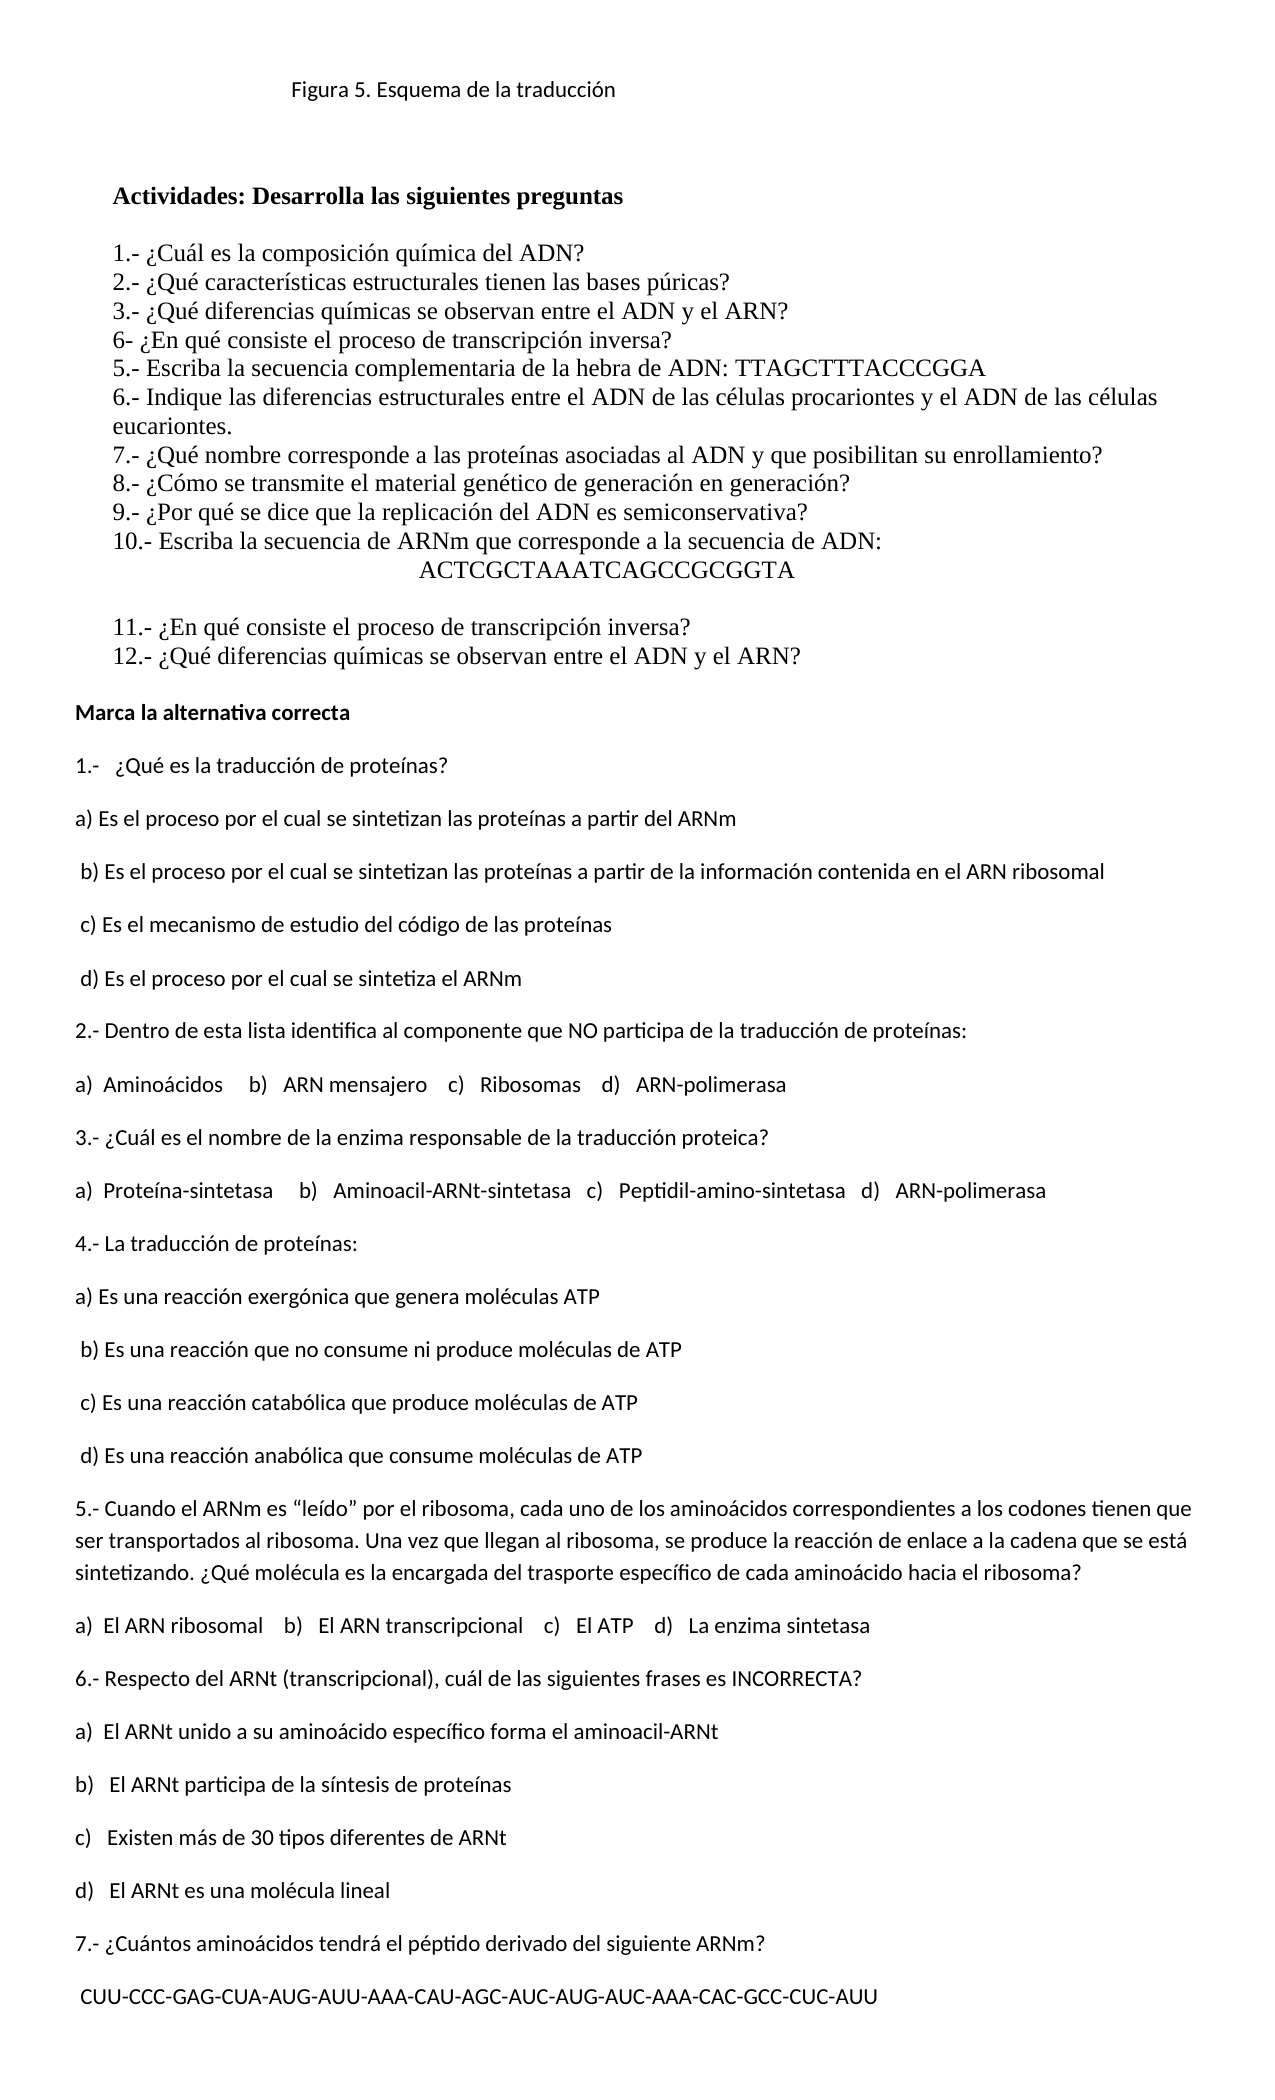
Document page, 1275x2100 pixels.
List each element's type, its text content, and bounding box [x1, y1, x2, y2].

text b) El ARNt participa de la síntesis de proteínas [75, 1770, 1200, 1798]
text a) El ARNt unido a su aminoácido específico forma el aminoacil-ARNt [75, 1717, 1200, 1745]
text a) Es una reacción exergónica que genera moléculas ATP [75, 1282, 1200, 1310]
text 6- ¿En qué consiste el proceso de transcripción inversa? [112, 325, 1200, 353]
text 10.- Escriba la secuencia de ARNm que corresponde a la secuencia de ADN: [112, 526, 1200, 555]
text 1.- ¿Cuál es la composición química del ADN? [112, 238, 1200, 267]
text a) Es el proceso por el cual se sintetizan las proteínas a partir del ARNm [75, 804, 1200, 833]
text 7.- ¿Cuántos aminoácidos tendrá el péptido derivado del siguiente ARNm? [75, 1929, 1200, 1957]
text CUU-CCC-GAG-CUA-AUG-AUU-AAA-CAU-AGC-AUC-AUG-AUC-AAA-CAC-GCC-CUC-AUU [75, 1982, 1200, 2010]
text 3.- ¿Qué diferencias químicas se observan entre el ADN y el ARN? [112, 296, 1200, 325]
text 4.- La traducción de proteínas: [75, 1229, 1200, 1257]
text 6.- Respecto del ARNt (transcripcional), cuál de las siguientes frases es INCORRECTA? [75, 1664, 1200, 1692]
text 3.- ¿Cuál es el nombre de la enzima responsable de la traducción proteica? [75, 1123, 1200, 1151]
text ACTCGCTAAATCAGCCGCGGTA [75, 555, 1200, 583]
text Figura 5. Esquema de la traducción [75, 75, 1200, 103]
text c) Es una reacción catabólica que produce moléculas de ATP [75, 1388, 1200, 1416]
text 7.- ¿Qué nombre corresponde a las proteínas asociadas al ADN y que posibilitan su enrollamiento? [112, 440, 1200, 468]
text a) Aminoácidos b) ARN mensajero c) Ribosomas d) ARN-polimerasa [75, 1070, 1200, 1098]
text 6.- Indique las diferencias estructurales entre el ADN de las células procariontes y el ADN de las células eucariontes. [112, 382, 1200, 440]
text c) Es el mecanismo de estudio del código de las proteínas [75, 911, 1200, 939]
text 5.- Escriba la secuencia complementaria de la hebra de ADN: TTAGCTTTACCCGGA [112, 353, 1200, 382]
text d) Es el proceso por el cual se sintetiza el ARNm [75, 964, 1200, 992]
text 2.- ¿Qué características estructurales tienen las bases púricas? [112, 267, 1200, 296]
text 12.- ¿Qué diferencias químicas se observan entre el ADN y el ARN? [75, 641, 1200, 670]
text d) El ARNt es una molécula lineal [75, 1876, 1200, 1904]
text a) El ARN ribosomal b) El ARN transcripcional c) El ATP d) La enzima sintetasa [75, 1611, 1200, 1639]
text b) Es el proceso por el cual se sintetizan las proteínas a partir de la información contenida en el ARN ribosomal [75, 858, 1200, 886]
text d) Es una reacción anabólica que consume moléculas de ATP [75, 1441, 1200, 1469]
text 2.- Dentro de esta lista identifica al componente que NO participa de la traducción de proteínas: [75, 1017, 1200, 1045]
text 5.- Cuando el ARNm es “leído” por el ribosoma, cada uno de los aminoácidos correspondientes a los codones tienen que ser transportados al ribosoma. Una vez que llegan al ribosoma, se produce la reacción de enlace a la cadena que se está sintetizando. ¿Qué molécula es la encargada del trasporte específico de cada aminoácido hacia el ribosoma? [75, 1494, 1200, 1586]
text 8.- ¿Cómo se transmite el material genético de generación en generación? [112, 468, 1200, 497]
text a) Proteína-sintetasa b) Aminoacil-ARNt-sintetasa c) Peptidil-amino-sintetasa d) ARN-polimerasa [75, 1176, 1200, 1204]
text 1.- ¿Qué es la traducción de proteínas? [75, 752, 1200, 779]
text 11.- ¿En qué consiste el proceso de transcripción inversa? [112, 612, 1200, 641]
text Actividades: Desarrolla las siguientes preguntas [112, 181, 1200, 210]
text c) Existen más de 30 tipos diferentes de ARNt [75, 1823, 1200, 1851]
text b) Es una reacción que no consume ni produce moléculas de ATP [75, 1335, 1200, 1363]
text Marca la alternativa correcta [75, 698, 1200, 727]
text 9.- ¿Por qué se dice que la replicación del ADN es semiconservativa? [112, 497, 1200, 526]
